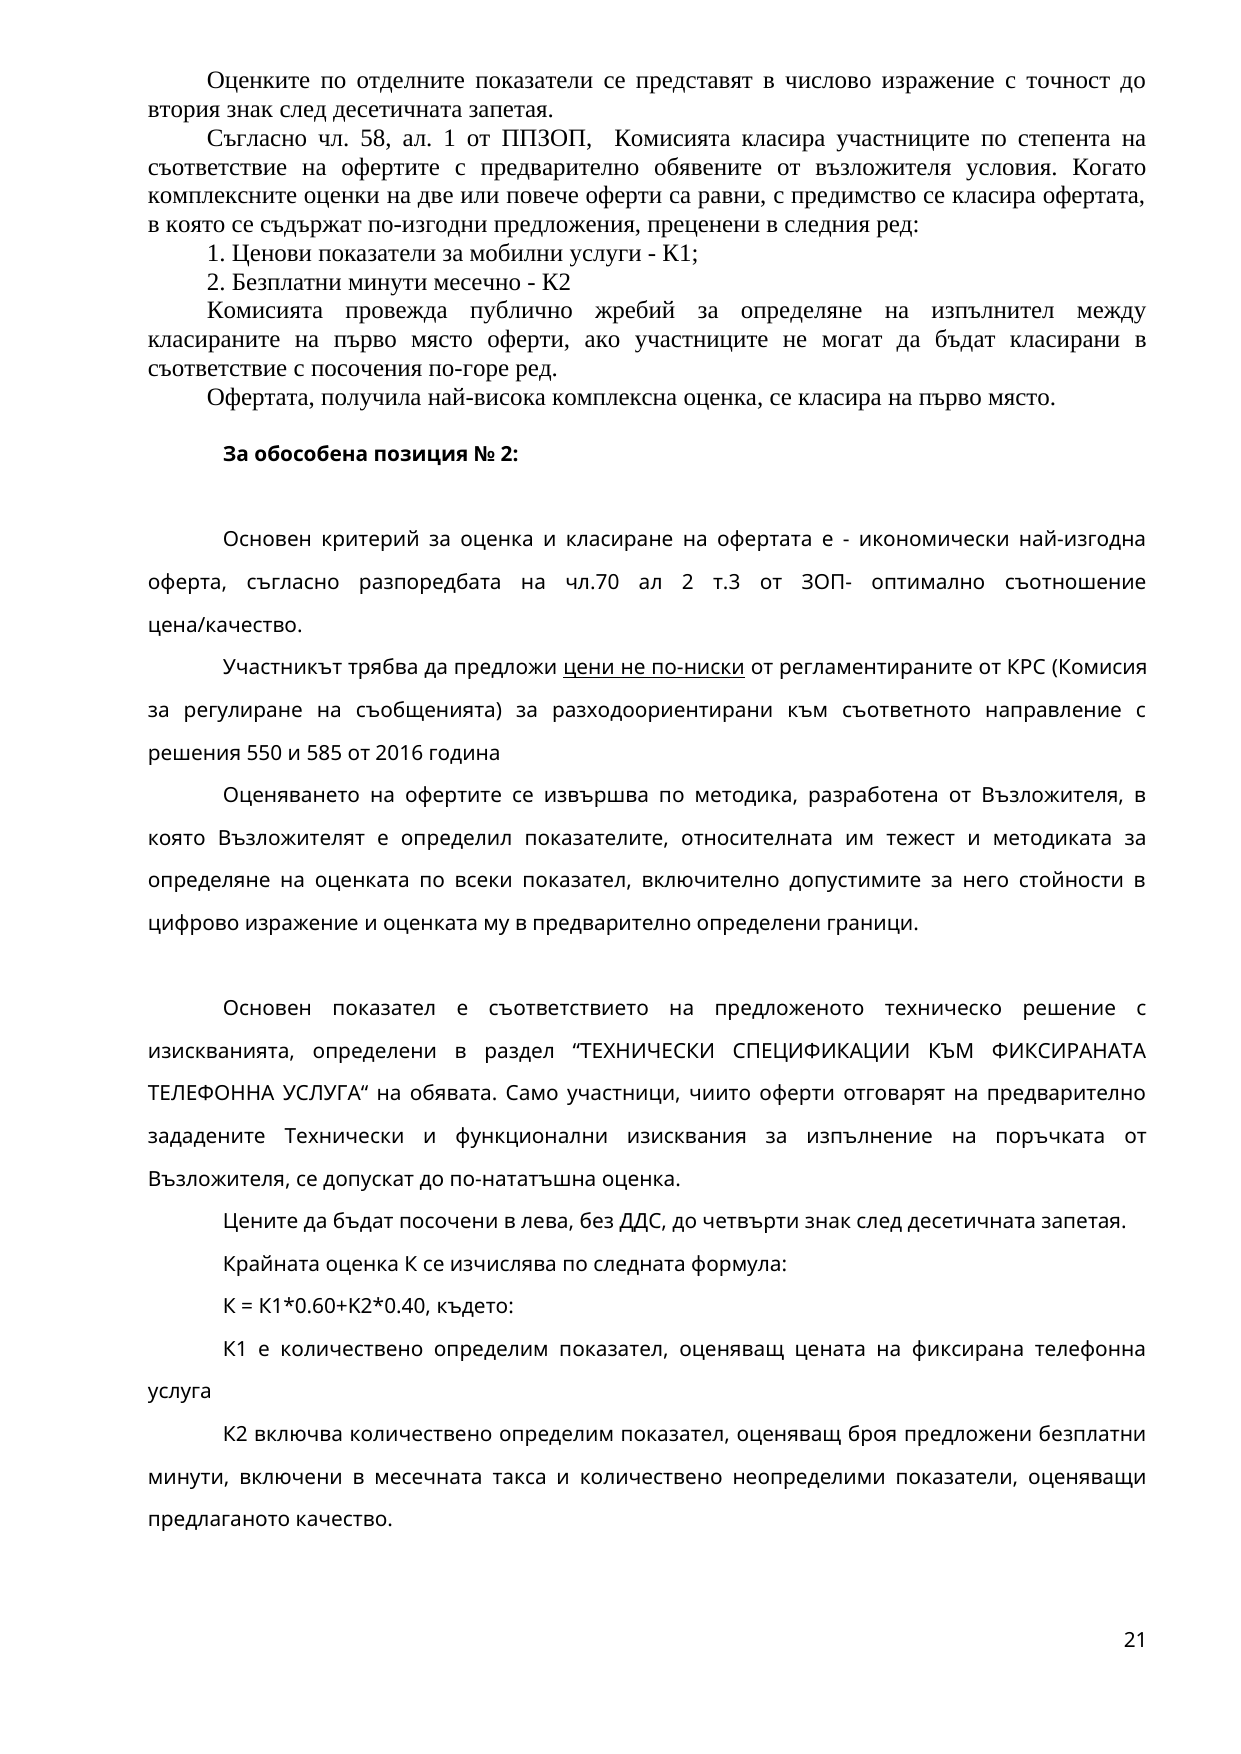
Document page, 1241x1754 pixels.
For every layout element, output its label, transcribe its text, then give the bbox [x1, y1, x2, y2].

text Основен показател е съответствието на предложеното техническо решение с изискванията, определени в раздел “ТЕХНИЧЕСКИ СПЕЦИФИКАЦИИ КЪМ ФИКСИРАНАТА ТЕЛЕФОННА УСЛУГА“ на обявата. Само участници, чиито оферти отговарят на предварително зададените Технически и функционални изисквания за изпълнение на поръчката от Възложителя, се допускат до по-нататъшна оценка. [148, 993, 1147, 1192]
text За обособена позиция № 2: [148, 439, 1147, 468]
text Съгласно чл. 58, ал. 1 от ППЗОП, Комисията класира участниците по степента на съответствие на офертите с предварително обявените от възложителя условия. Когато комплексните оценки на две или повече оферти са равни, с предимство се класира офертата, в която се съдържат по-изгодни предложения, преценени в следния ред: [148, 123, 1147, 238]
text К2 включва количествено определим показател, оценяващ броя предложени безплатни минути, включени в месечната такса и количествено неопределими показатели, оценяващи предлаганото качество. [148, 1419, 1147, 1533]
text Крайната оценка К се изчислява по следната формула: [148, 1249, 1147, 1277]
text Комисията провежда публично жребий за определяне на изпълнител между класираните на първо място оферти, ако участниците не могат да бъдат класирани в съответствие с посочения по-горе ред. [148, 296, 1147, 382]
text К = К1*0.60+K2*0.40, където: [148, 1291, 1147, 1320]
text К1 е количествено определим показател, оценяващ цената на фиксирана телефонна услуга [148, 1334, 1147, 1405]
text Оценките по отделните показатели се представят в числово изражение с точност до втория знак след десетичната запетая. [148, 66, 1147, 123]
text Офертата, получила най-висока комплексна оценка, се класира на първо място. [148, 382, 1147, 411]
text Участникът трябва да предложи цени не по-ниски от регламентираните от КРС (Комисия за регулиране на съобщенията) за разходоориентирани към съответното направление с решения 550 и 585 от 2016 година [148, 652, 1147, 766]
text Цените да бъдат посочени в лева, без ДДС, до четвърти знак след десетичната запетая. [148, 1206, 1147, 1235]
text Оценяването на офертите се извършва по методика, разработена от Възложителя, в която Възложителят е определил показателите, относителната им тежест и методиката за определяне на оценката по всеки показател, включително допустимите за него стойности в цифрово изражение и оценката му в предварително определени граници. [148, 780, 1147, 936]
text 1. Ценови показатели за мобилни услуги - К1; [148, 238, 1147, 267]
text Основен критерий за оценка и класиране на офертата е - икономически най-изгодна оферта, съгласно разпоредбата на чл.70 ал 2 т.3 от ЗОП- оптимално съотношение цена/качество. [148, 524, 1147, 638]
text 2. Безплатни минути месечно - К2 [148, 267, 1147, 296]
